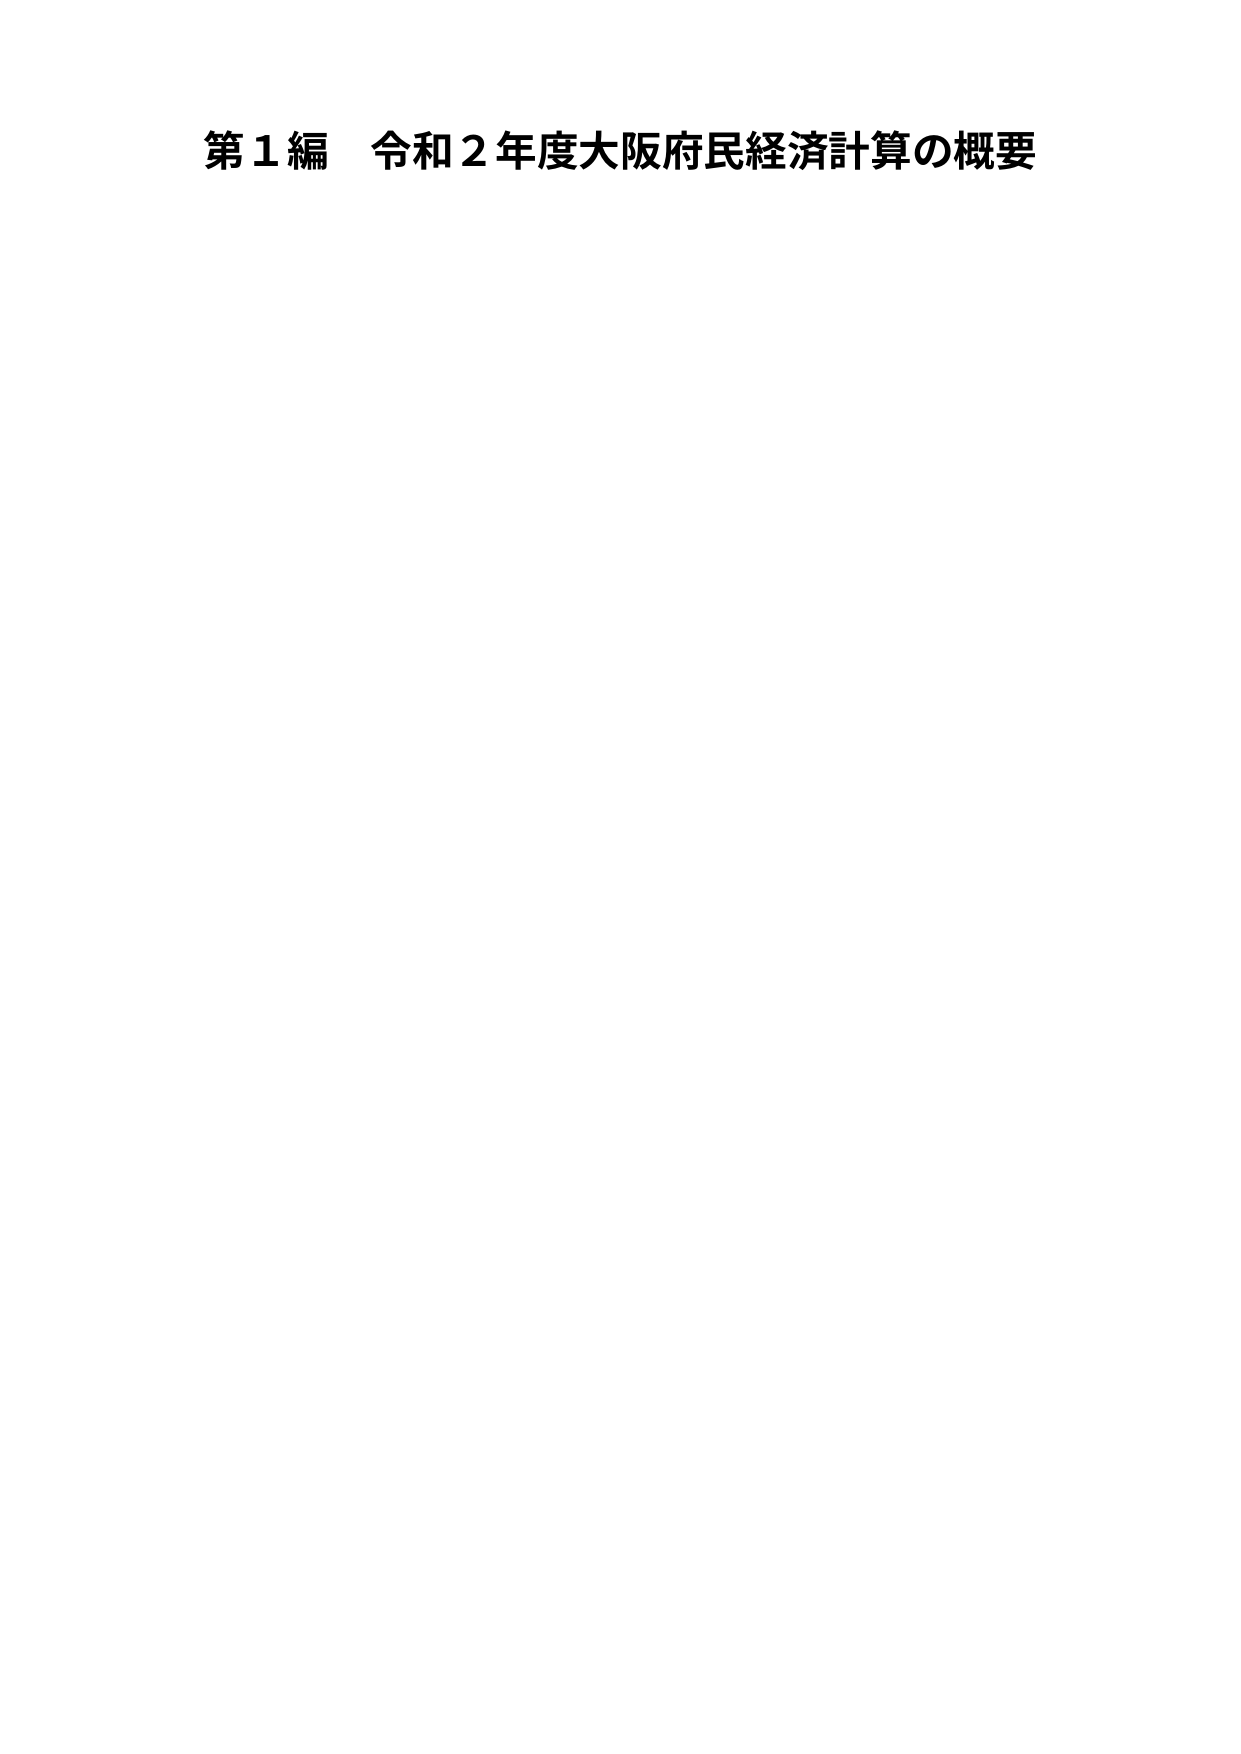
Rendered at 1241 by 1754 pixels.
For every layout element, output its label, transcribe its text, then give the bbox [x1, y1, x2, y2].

text 第１編 令和２年度大阪府民経済計算の概要 [148, 118, 1092, 179]
